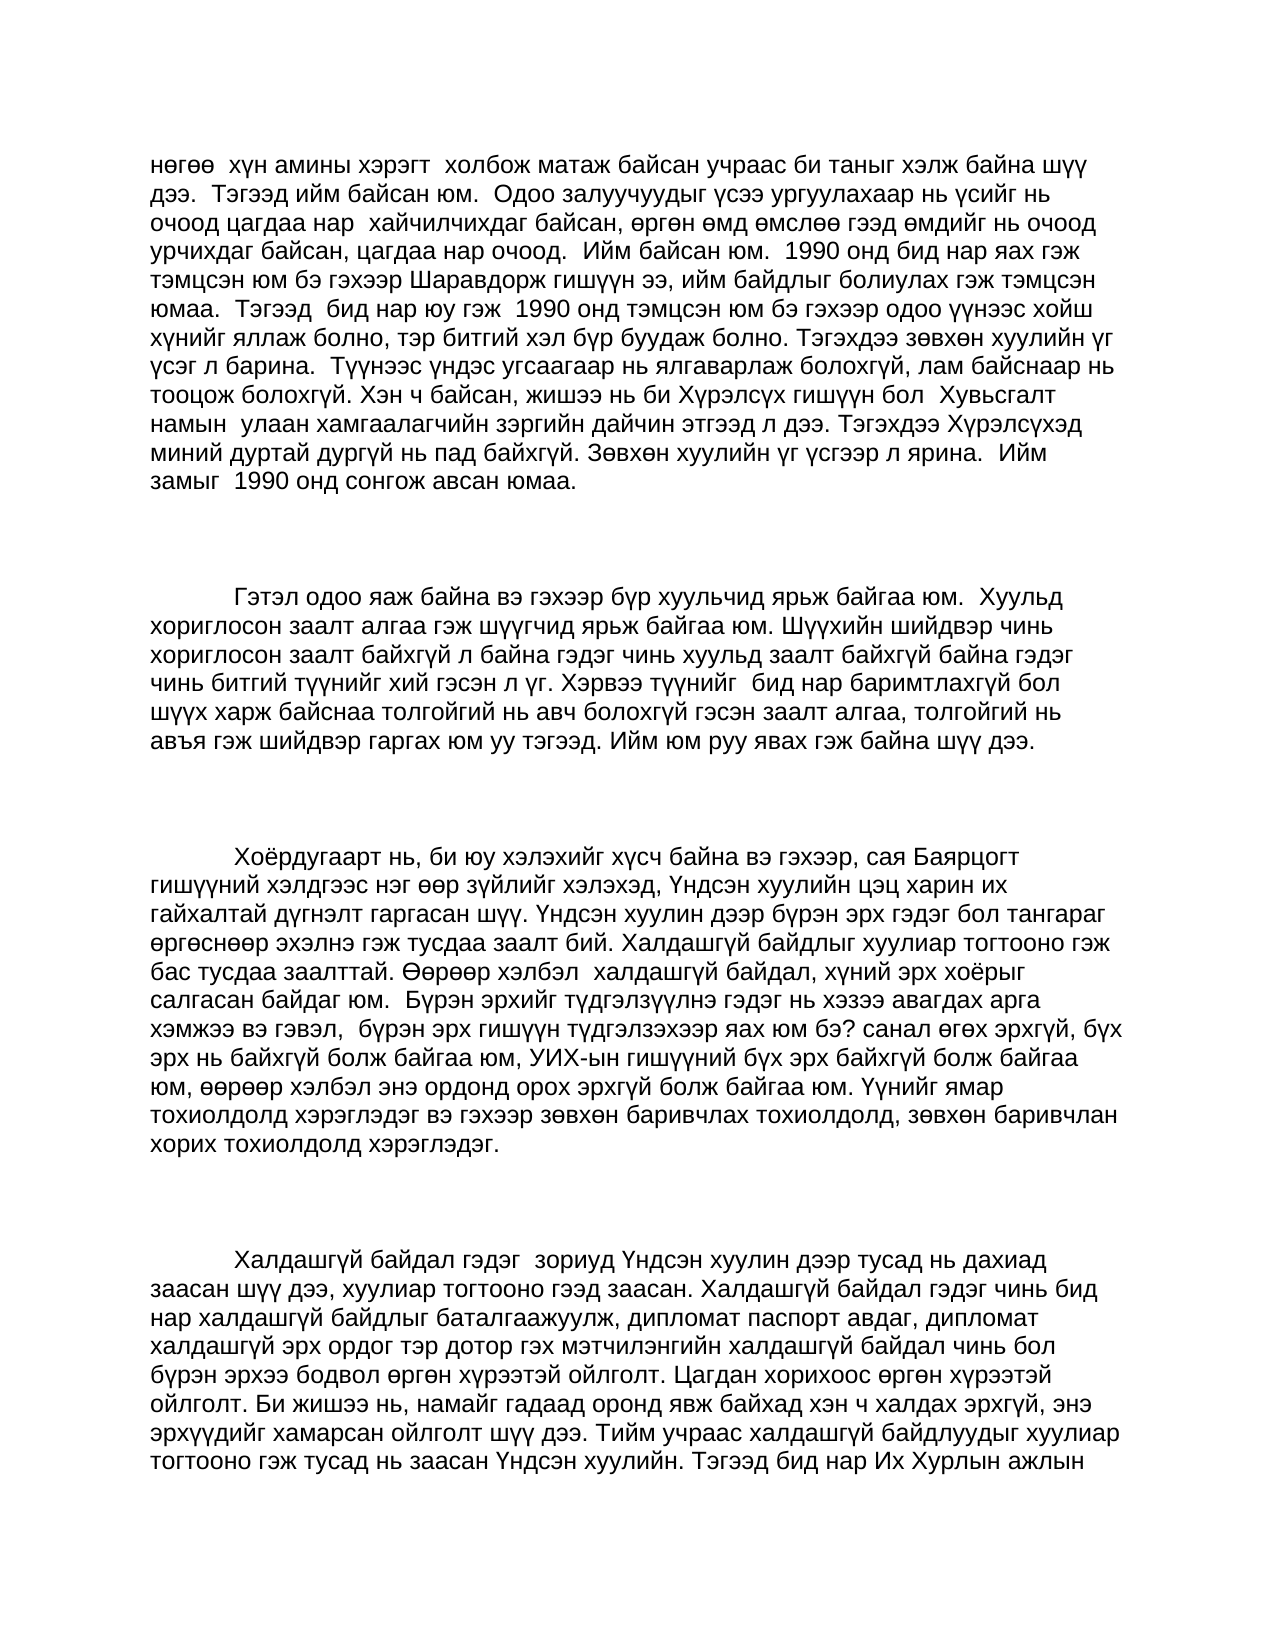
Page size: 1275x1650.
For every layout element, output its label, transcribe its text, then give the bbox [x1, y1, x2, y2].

text Гэтэл одоо яаж байна вэ гэхээр бүр хуульчид ярьж байгаа юм. Хуульд хориглосон заалт алгаа гэж шүүгчид ярьж байгаа юм. Шүүхийн шийдвэр чинь хориглосон заалт байхгүй л байна гэдэг чинь хуульд заалт байхгүй байна гэдэг чинь битгий түүнийг хий гэсэн л үг. Хэрвээ түүнийг бид нар баримтлахгүй бол шүүх харж байснаа толгойгий нь авч болохгүй гэсэн заалт алгаа, толгойгий нь авъя гэж шийдвэр гаргах юм уу тэгээд. Ийм юм руу явах гэж байна шүү дээ. [150, 582, 1125, 754]
text Хоёрдугаарт нь, би юу хэлэхийг хүсч байна вэ гэхээр, сая Баярцогт гишүүний хэлдгээс нэг өөр зүйлийг хэлэхэд, Үндсэн хуулийн цэц харин их гайхалтай дүгнэлт гаргасан шүү. Үндсэн хуулин дээр бүрэн эрх гэдэг бол тангараг өргөснөөр эхэлнэ гэж тусдаа заалт бий. Халдашгүй байдлыг хуулиар тогтооно гэж бас тусдаа заалттай. Өөрөөр хэлбэл халдашгүй байдал, хүний эрх хоёрыг салгасан байдаг юм. Бүрэн эрхийг түдгэлзүүлнэ гэдэг нь хэзээ авагдах арга хэмжээ вэ гэвэл, бүрэн эрх гишүүн түдгэлзэхээр яах юм бэ? санал өгөх эрхгүй, бүх эрх нь байхгүй болж байгаа юм, УИХ-ын гишүүний бүх эрх байхгүй болж байгаа юм, өөрөөр хэлбэл энэ ордонд орох эрхгүй болж байгаа юм. Үүнийг ямар тохиолдолд хэрэглэдэг вэ гэхээр зөвхөн баривчлах тохиолдолд, зөвхөн баривчлан хорих тохиолдолд хэрэглэдэг. [150, 842, 1125, 1158]
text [150, 1245, 1125, 1475]
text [150, 150, 1125, 495]
